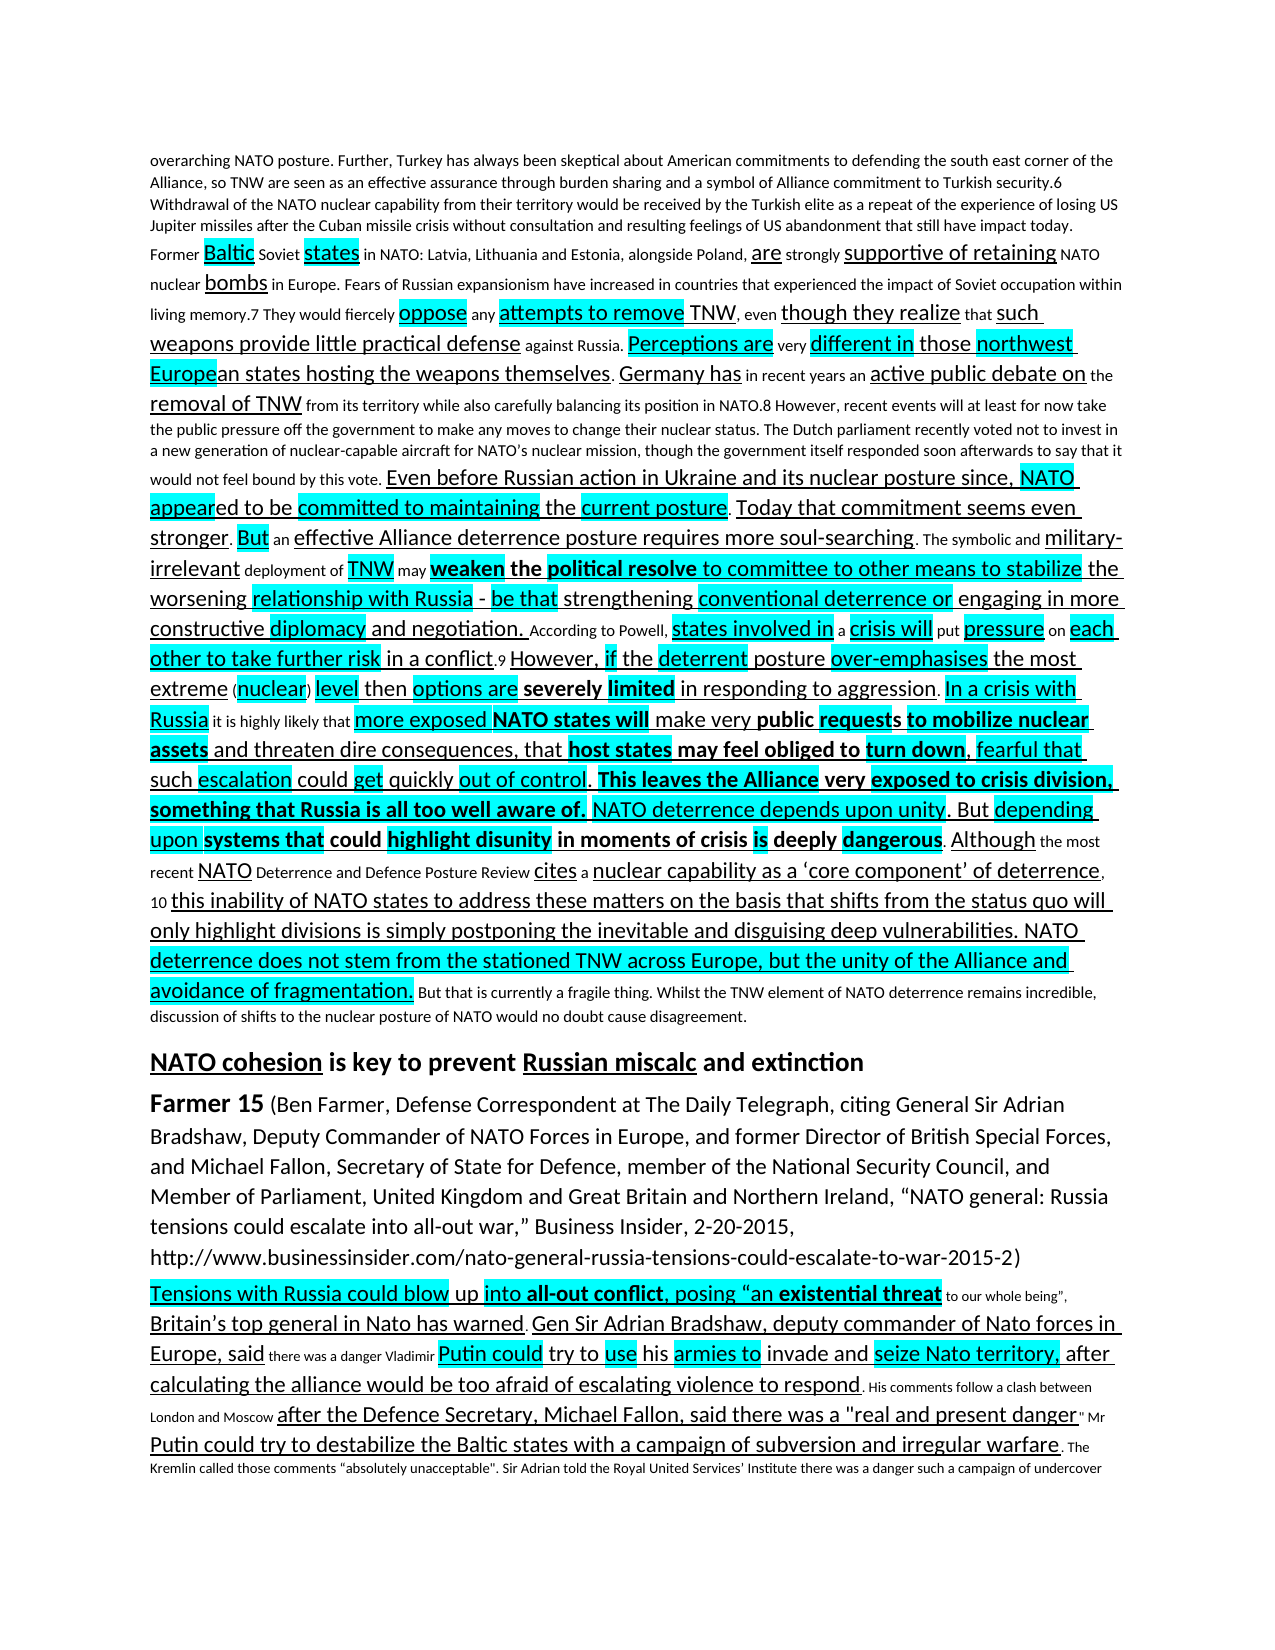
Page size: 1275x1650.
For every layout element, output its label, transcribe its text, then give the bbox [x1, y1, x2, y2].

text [150, 1279, 1125, 1477]
text Farmer 15 (Ben Farmer, Defense Correspondent at The Daily Telegraph, citing General Sir Adrian Bradshaw, Deputy Commander of NATO Forces in Europe, and former Director of British Special Forces, and Michael Fallon, Secretary of State for Defence, member of the National Security Council, and Member of Parliament, United Kingdom and Great Britain and Northern Ireland, “NATO general: Russia tensions could escalate into all-out war,” Business Insider, 2-20-2015, http://www.businessinsider.com/nato-general-russia-tensions-could-escalate-to-war-2015-2) [150, 1087, 1125, 1271]
subtitle NATO cohesion is key to prevent Russian miscalc and extinction [150, 1045, 1125, 1078]
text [150, 150, 1125, 608]
